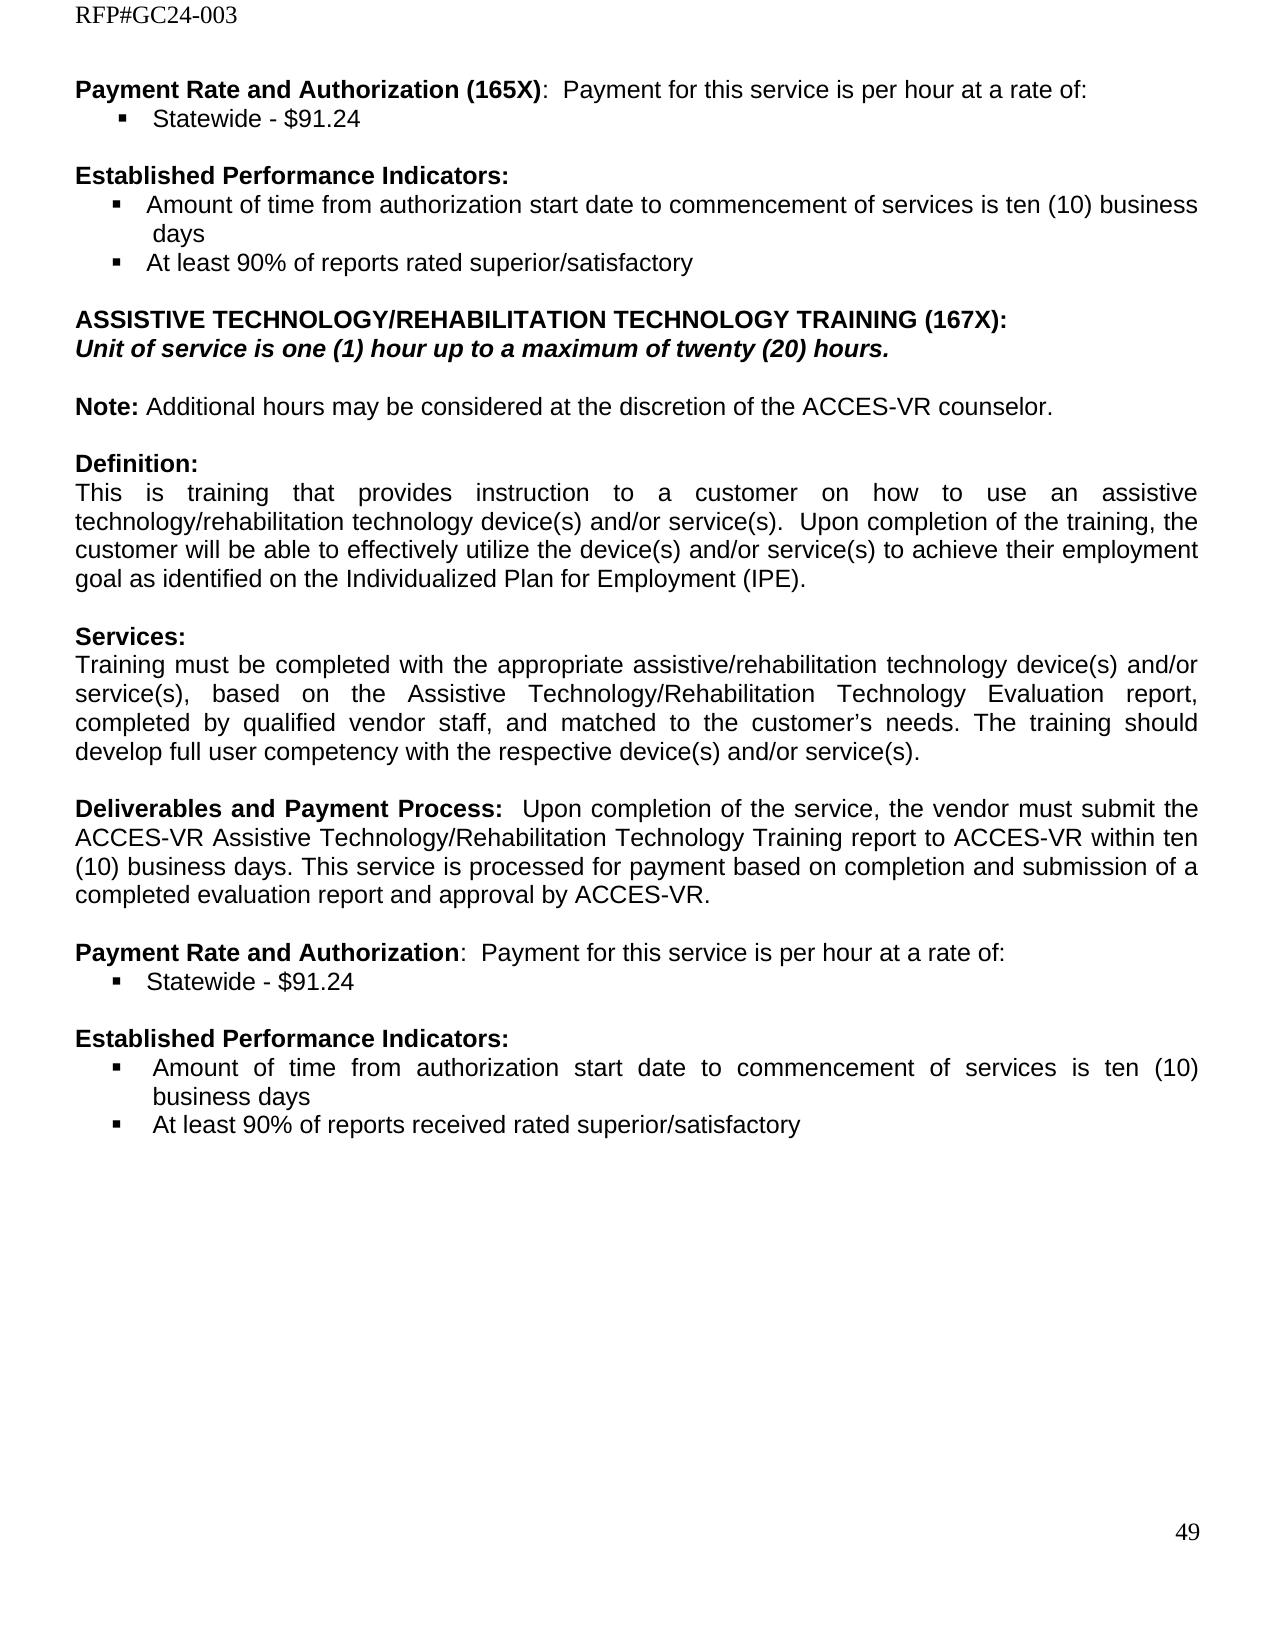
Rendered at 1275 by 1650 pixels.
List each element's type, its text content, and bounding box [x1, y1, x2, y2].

text Services: [75, 622, 1200, 650]
list Statewide - $91.24 [111, 967, 1200, 995]
text Note: Additional hours may be considered at the discretion of the ACCES-VR counselor. [75, 392, 1200, 420]
text ASSISTIVE TECHNOLOGY/REHABILITATION TECHNOLOGY TRAINING (167X): [75, 305, 1200, 334]
text This is training that provides instruction to a customer on how to use an assistive technology/rehabilitation technology device(s) and/or service(s). Upon completion of the training, the customer will be able to effectively utilize the device(s) and/or service(s) to achieve their employment goal as identified on the Individualized Plan for Employment (IPE). [75, 478, 1200, 593]
text Unit of service is one (1) hour up to a maximum of twenty (20) hours. [75, 334, 1200, 363]
list Amount of time from authorization start date to commencement of services is ten (10) business days [111, 1053, 1200, 1111]
list Amount of time from authorization start date to commencement of services is ten (10) business days [111, 190, 1200, 248]
text Definition: [75, 449, 1200, 478]
text Established Performance Indicators: [75, 161, 1200, 190]
text Established Performance Indicators: [75, 1024, 1200, 1053]
text Deliverables and Payment Process: Upon completion of the service, the vendor must submit the ACCES-VR Assistive Technology/Rehabilitation Technology Training report to ACCES-VR within ten (10) business days. This service is processed for payment based on completion and submission of a completed evaluation report and approval by ACCES-VR. [75, 794, 1200, 909]
text Payment Rate and Authorization: Payment for this service is per hour at a rate of: [75, 938, 1200, 967]
text Training must be completed with the appropriate assistive/rehabilitation technology device(s) and/or service(s), based on the Assistive Technology/Rehabilitation Technology Evaluation report, completed by qualified vendor staff, and matched to the customer’s needs. The training should develop full user competency with the respective device(s) and/or service(s). [75, 650, 1200, 765]
list At least 90% of reports rated superior/satisfactory [111, 248, 1200, 277]
list Statewide - $91.24 [117, 104, 1200, 133]
list At least 90% of reports received rated superior/satisfactory [111, 1111, 1200, 1139]
text Payment Rate and Authorization (165X): Payment for this service is per hour at a rate of: [75, 75, 1200, 104]
